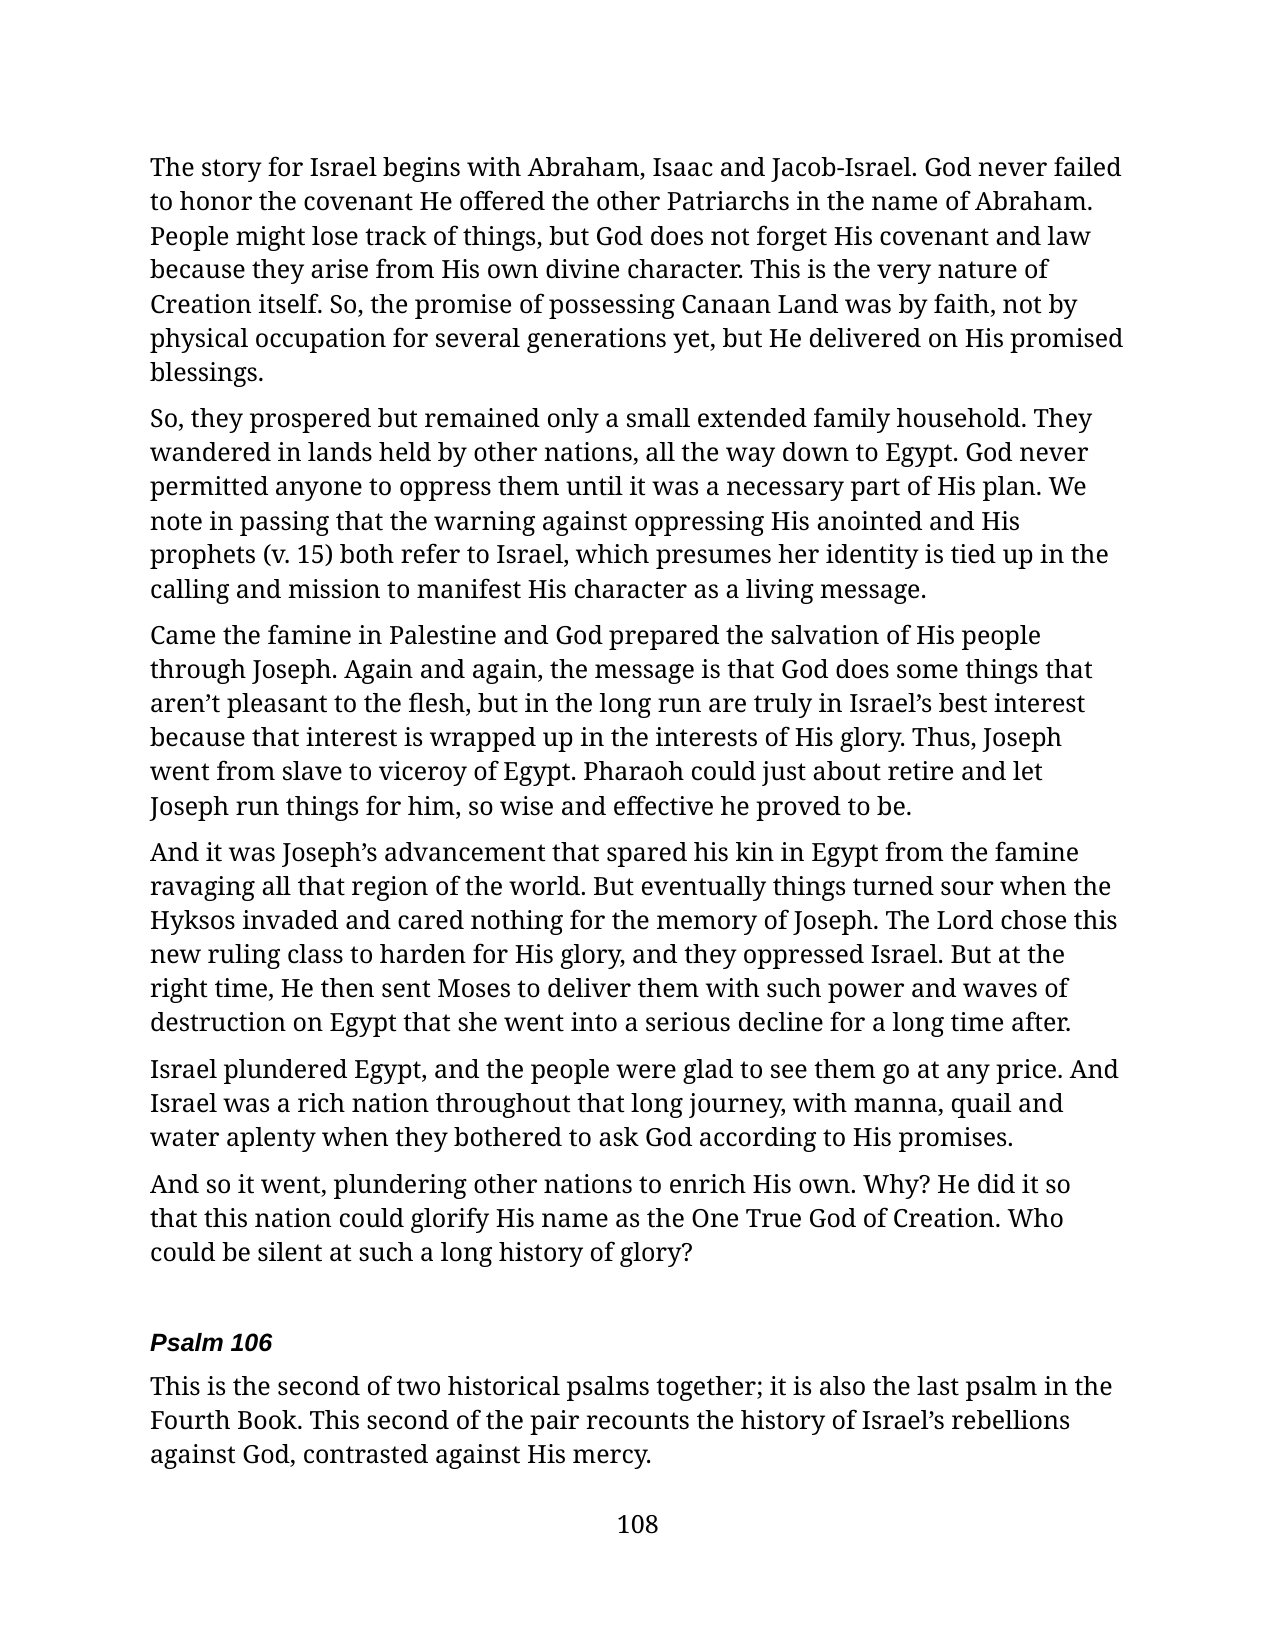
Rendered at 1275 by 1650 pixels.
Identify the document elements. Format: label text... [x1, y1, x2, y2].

text The story for Israel begins with Abraham, Isaac and Jacob-Israel. God never failed to honor the covenant He offered the other Patriarchs in the name of Abraham. People might lose track of things, but God does not forget His covenant and law because they arise from His own divine character. This is the very nature of Creation itself. So, the promise of possessing Canaan Land was by faith, not by physical occupation for several generations yet, but He delivered on His promised blessings. [150, 150, 1125, 388]
subtitle Psalm 106 [150, 1327, 1125, 1356]
text Israel plundered Egypt, and the people were glad to see them go at any price. And Israel was a rich nation throughout that long journey, with manna, quail and water aplenty when they bothered to ask God according to His promises. [150, 1052, 1125, 1154]
text And so it went, plundering other nations to enrich His own. Why? He did it so that this nation could glorify His name as the One True God of Creation. Who could be silent at such a long history of glory? [150, 1166, 1125, 1268]
text This is the second of two historical psalms together; it is also the last psalm in the Fourth Book. This second of the pair recounts the history of Israel’s rebellions against God, contrasted against His mercy. [150, 1369, 1125, 1471]
text So, they prospered but remained only a small extended family household. They wandered in lands held by other nations, all the way down to Egypt. God never permitted anyone to oppress them until it was a necessary part of His plan. We note in passing that the warning against oppressing His anointed and His prophets (v. 15) both refer to Israel, which presumes her identity is tied up in the calling and mission to manifest His character as a living message. [150, 401, 1125, 605]
text And it was Joseph’s advancement that spared his kin in Egypt from the famine ravaging all that region of the world. But eventually things turned sour when the Hyksos invaded and cared nothing for the memory of Joseph. The Lord chose this new ruling class to harden for His glory, and they oppressed Israel. But at the right time, He then sent Moses to deliver them with such power and waves of destruction on Egypt that she went into a serious decline for a long time after. [150, 835, 1125, 1039]
text Came the famine in Palestine and God prepared the salvation of His people through Joseph. Again and again, the message is that God does some things that aren’t pleasant to the flesh, but in the long run are truly in Israel’s best interest because that interest is wrapped up in the interests of His glory. Thus, Joseph went from slave to viceroy of Egypt. Pharaoh could just about retire and let Joseph run things for him, so wise and effective he proved to be. [150, 618, 1125, 822]
